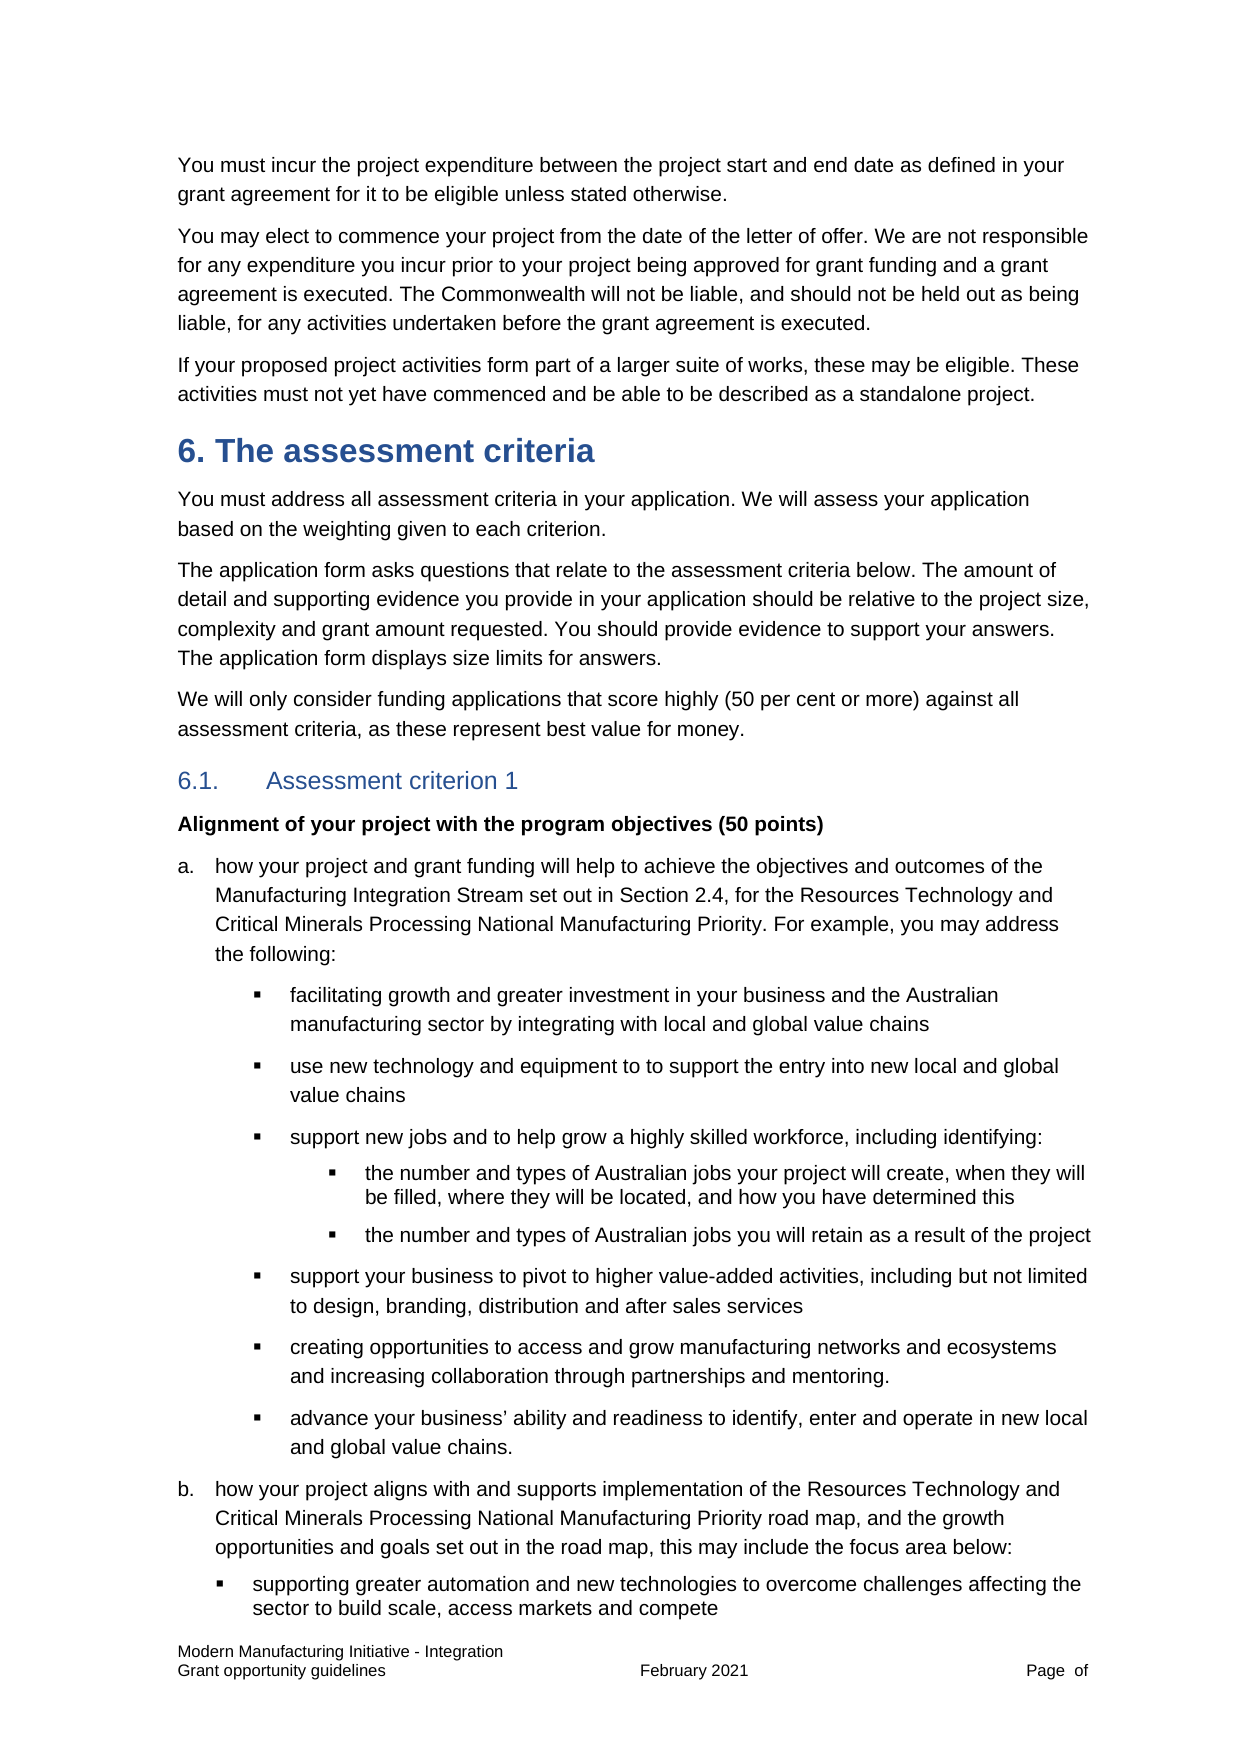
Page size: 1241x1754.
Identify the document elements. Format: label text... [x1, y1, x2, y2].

list advance your business’ ability and readiness to identify, enter and operate in new local and global value chains. [252, 1401, 1092, 1459]
list the number and types of Australian jobs your project will create, when they will be filled, where they will be located, and how you have determined this [327, 1161, 1092, 1209]
text The application form asks questions that relate to the assessment criteria below. The amount of detail and supporting evidence you provide in your application should be relative to the project size, complexity and grant amount requested. You should provide evidence to support your answers. The application form displays size limits for answers. [177, 553, 1092, 669]
subtitle The assessment criteria [177, 431, 1092, 469]
list how your project aligns with and supports implementation of the Resources Technology and Critical Minerals Processing National Manufacturing Priority road map, and the growth opportunities and goals set out in the road map, this may include the focus area below: [177, 1472, 1092, 1559]
list You must incur the project expenditure between the project start and end date as defined in your grant agreement for it to be eligible unless stated otherwise. [177, 148, 1092, 206]
list support your business to pivot to higher value-added activities, including but not limited to design, branding, distribution and after sales services [252, 1259, 1092, 1317]
list creating opportunities to access and grow manufacturing networks and ecosystems and increasing collaboration through partnerships and mentoring. [252, 1330, 1092, 1388]
list how your project and grant funding will help to achieve the objectives and outcomes of the Manufacturing Integration Stream set out in Section 2.4, for the Resources Technology and Critical Minerals Processing National Manufacturing Priority. For example, you may address the following: [177, 849, 1092, 965]
list facilitating growth and greater investment in your business and the Australian manufacturing sector by integrating with local and global value chains [252, 978, 1092, 1036]
text We will only consider funding applications that score highly (50 per cent or more) against all assessment criteria, as these represent best value for money. [177, 682, 1092, 740]
subtitle Assessment criterion 1 [177, 765, 1092, 794]
list use new technology and equipment to to support the entry into new local and global value chains [252, 1049, 1092, 1107]
text You must address all assessment criteria in your application. We will assess your application based on the weighting given to each criterion. [177, 482, 1092, 540]
text Alignment of your project with the program objectives (50 points) [177, 807, 1092, 836]
list the number and types of Australian jobs you will retain as a result of the project [327, 1217, 1092, 1247]
text If your proposed project activities form part of a larger suite of works, these may be eligible. These activities must not yet have commenced and be able to be described as a standalone project. [177, 348, 1092, 406]
list support new jobs and to help grow a highly skilled workforce, including identifying: [252, 1119, 1092, 1149]
list supporting greater automation and new technologies to overcome challenges affecting the sector to build scale, access markets and compete [215, 1572, 1092, 1620]
text You may elect to commence your project from the date of the letter of offer. We are not responsible for any expenditure you incur prior to your project being approved for grant funding and a grant agreement is executed. The Commonwealth will not be liable, and should not be held out as being liable, for any activities undertaken before the grant agreement is executed. [177, 218, 1092, 335]
